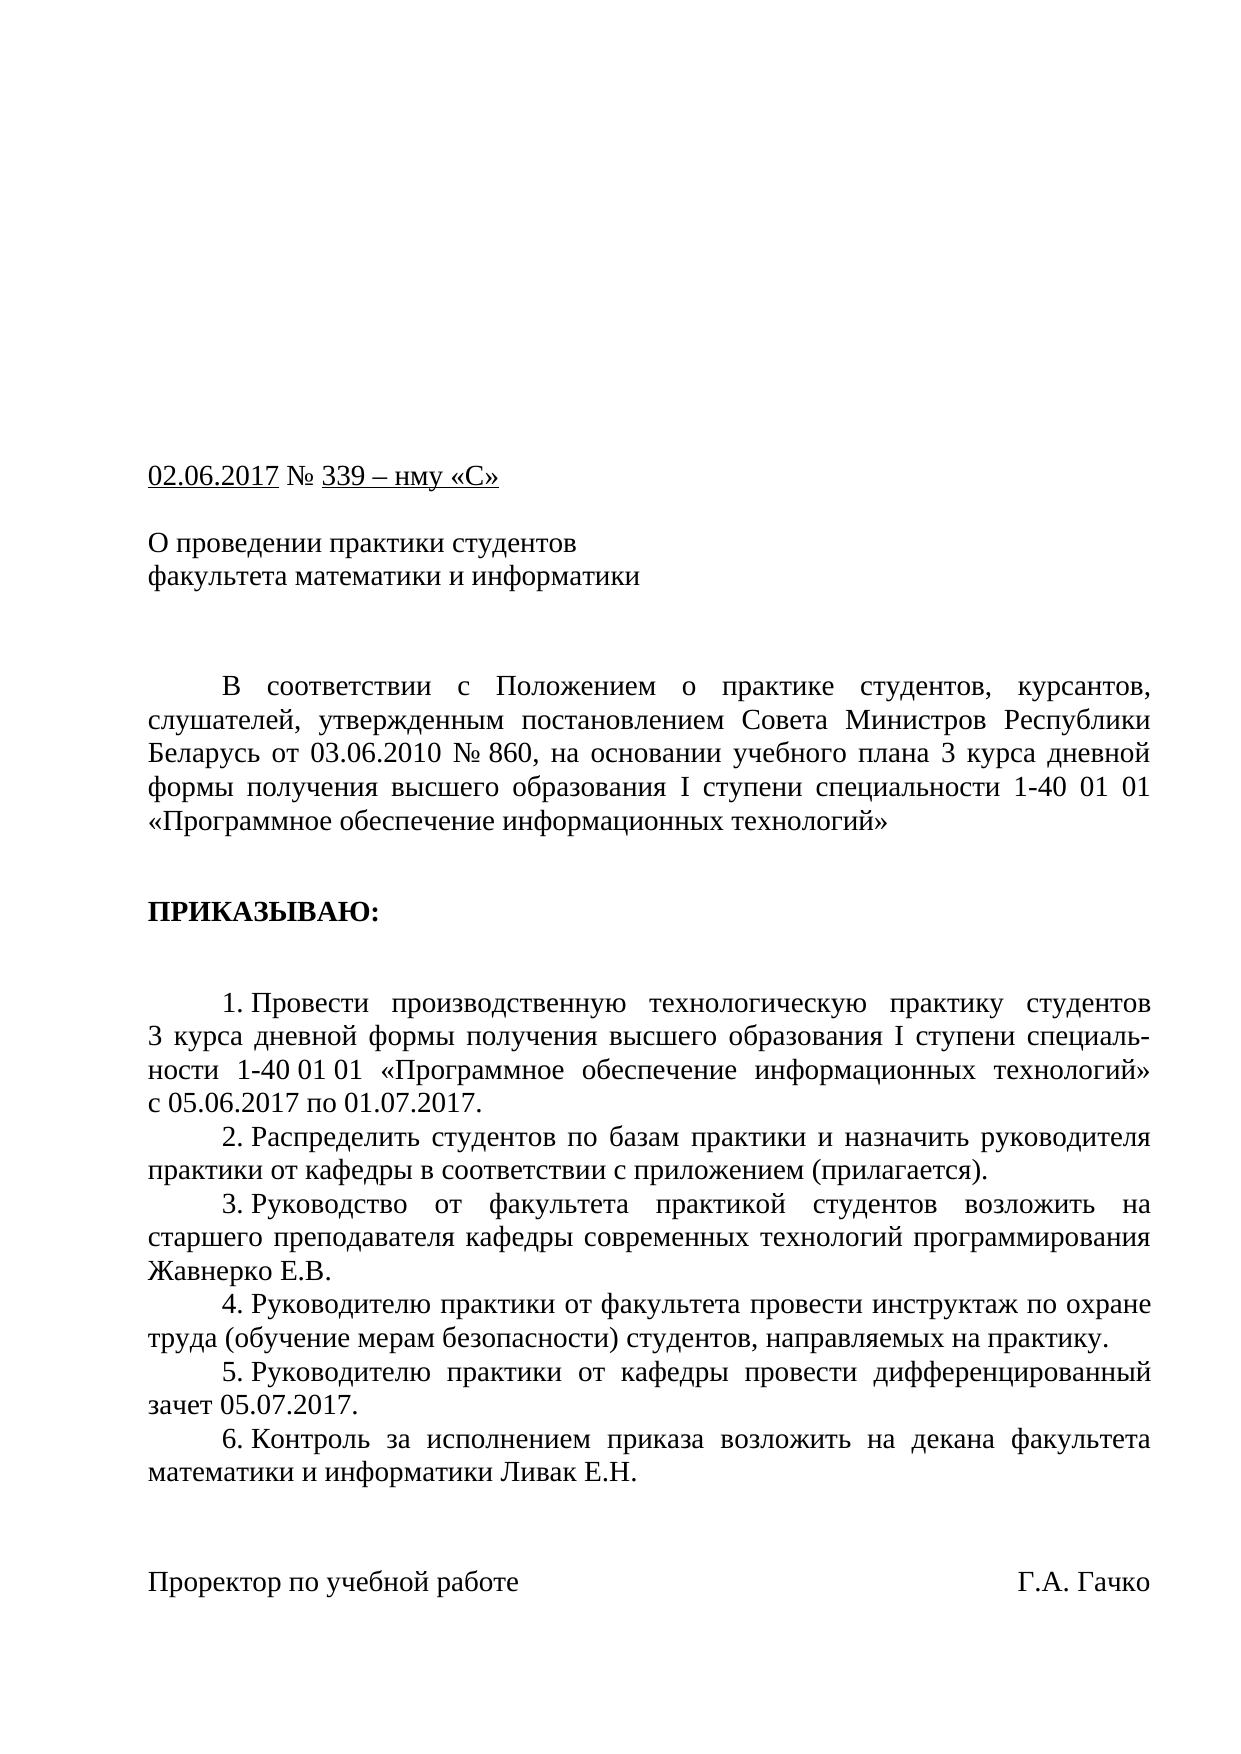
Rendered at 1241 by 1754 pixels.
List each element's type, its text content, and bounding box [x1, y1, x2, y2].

text Проректор по учебной работе Г.А. Гачко [148, 1564, 1152, 1598]
text факультета математики и информатики [148, 558, 1152, 592]
text 4. Руководителю практики от факультета провести инструктаж по охране труда (обучение мерам безопасности) студентов, направляемых на практику. [148, 1287, 1152, 1354]
text О проведении практики студентов [148, 525, 1152, 558]
text 02.06.2017 № 339 – нму «С» [148, 458, 1152, 491]
text 6. Контроль за исполнением приказа возложить на декана факультета математики и информатики Ливак Е.Н. [148, 1421, 1152, 1488]
text В соответствии с Положением о практике студентов, курсантов, слушателей, утвержденным постановлением Совета Министров Республики Беларусь от 03.06.2010 № 860, на основании учебного плана 3 курса дневной формы получения высшего образования I ступени специальности 1-40 01 01 «Программное обеспечение информационных технологий» [148, 668, 1152, 836]
subtitle 2. Распределить студентов по базам практики и назначить руководителя практики от кафедры в соответствии с приложением (прилагается). [148, 1119, 1152, 1186]
text 1. Провести производственную технологическую практику студентов 3 курса дневной формы получения высшего образования I ступени специаль-ности 1-40 01 01 «Программное обеспечение информационных технологий» с 05.06.2017 по 01.07.2017. [148, 985, 1152, 1119]
text 5. Руководителю практики от кафедры провести дифференцированный зачет 05.07.2017. [148, 1354, 1152, 1421]
text 3. Руководство от факультета практикой студентов возложить на старшего преподавателя кафедры современных технологий программирования Жавнерко Е.В. [148, 1186, 1152, 1287]
text ПРИКАЗЫВАЮ: [148, 894, 1152, 927]
